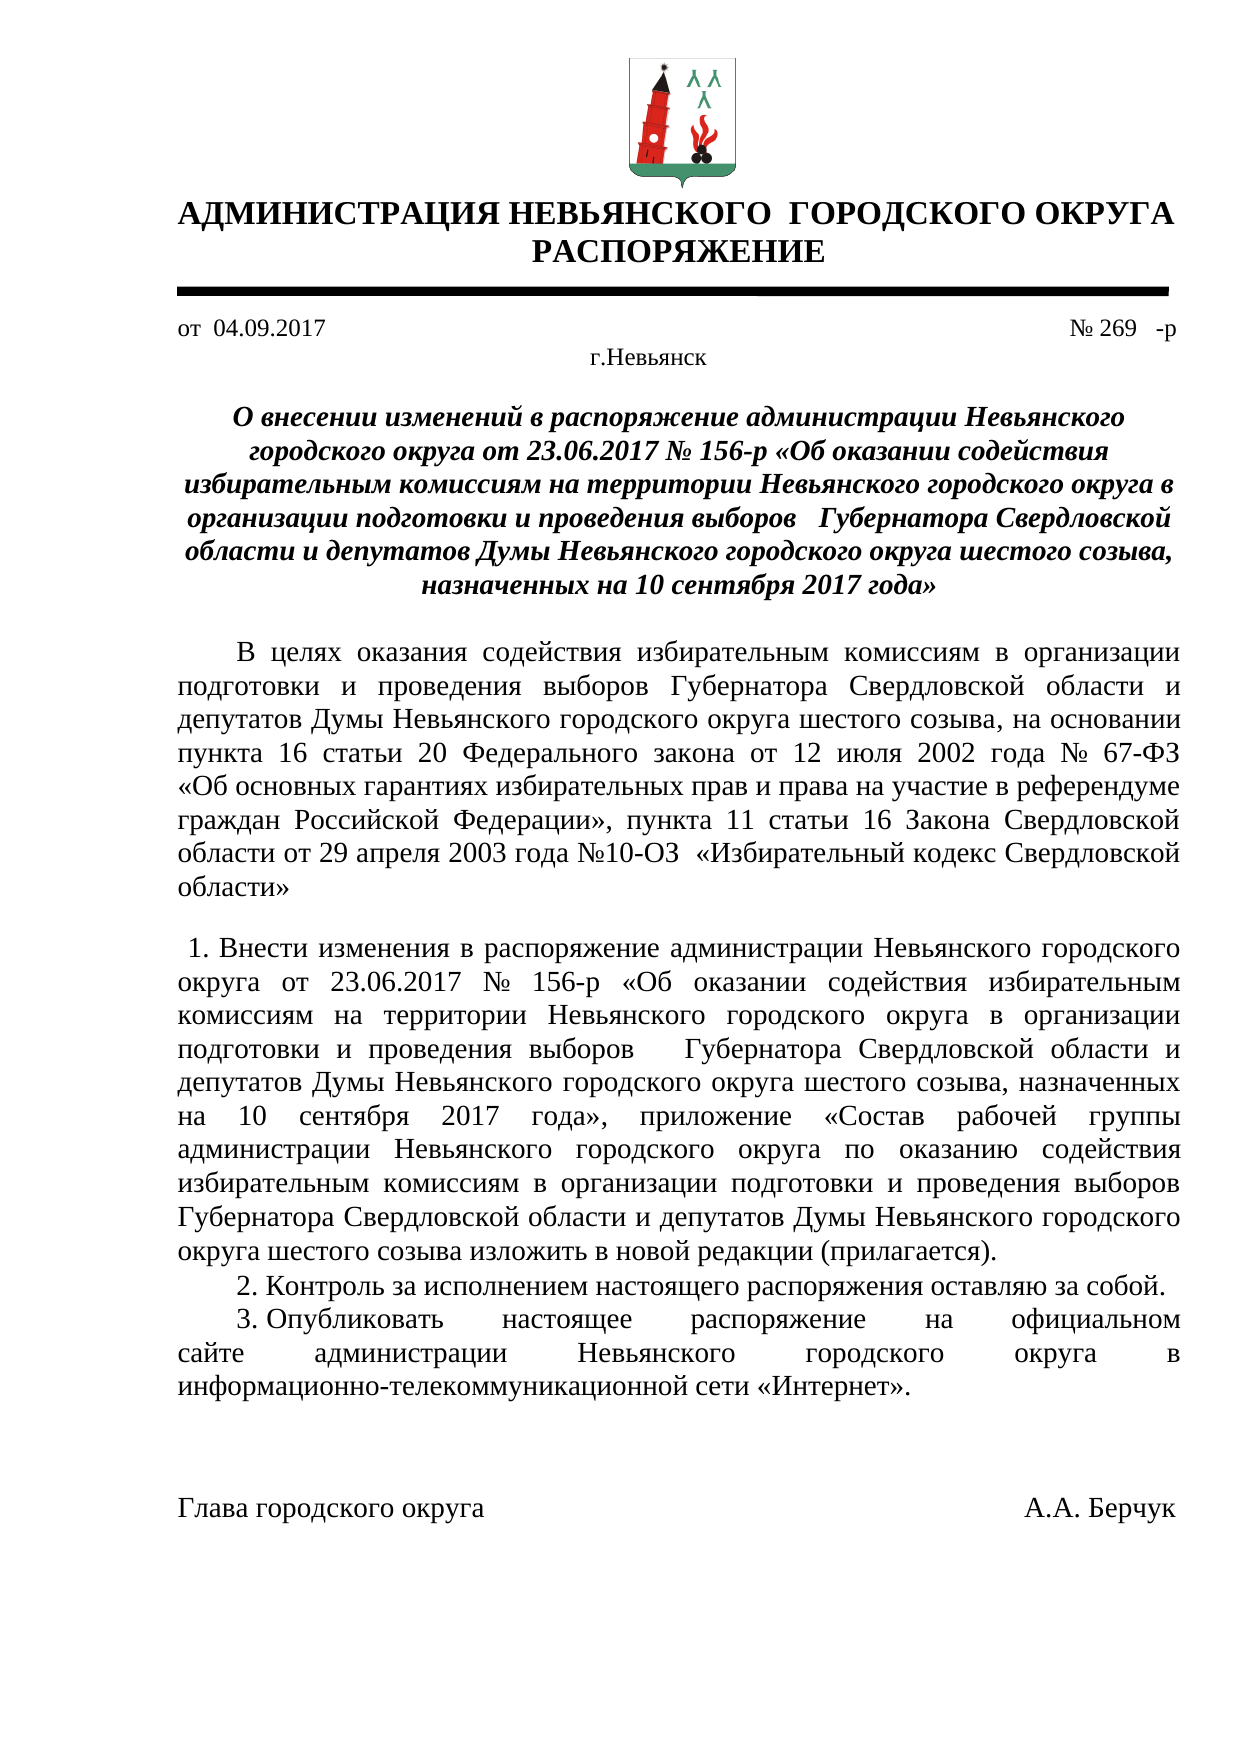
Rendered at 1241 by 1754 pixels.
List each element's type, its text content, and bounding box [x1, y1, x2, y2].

text от 04.09.2017 № 269 -р [177, 313, 1181, 342]
text АДМИНИСТРАЦИЯ НЕВЬЯНСКОГО ГОРОДСКОГО ОКРУГА [177, 193, 1181, 232]
text 2. Контроль за исполнением настоящего распоряжения оставляю за собой. [177, 1268, 1181, 1301]
text 3.jОпубликовать настоящее распоряжение на официальном сайте администрации Невьянского городского округа в информационно-телекоммуникационной сети «Интернет». [177, 1301, 1181, 1402]
text О внесении изменений в распоряжение администрации Невьянского городского округа от 23.06.2017 № 156-р «Об оказании содействия избирательным комиссиям на территории Невьянского городского округа в организации подготовки и проведения выборов Губернатора Свердловской области и депутатов Думы Невьянского городского округа шестого созыва, назначенных на 10 сентября 2017 года» [177, 399, 1181, 601]
text г.Невьянск [177, 342, 1181, 371]
text 1. Внести изменения в распоряжение администрации Невьянского городского округа от 23.06.2017 № 156-р «Об оказании содействия избирательным комиссиям на территории Невьянского городского округа в организации подготовки и проведения выборов Губернатора Свердловской области и депутатов Думы Невьянского городского округа шестого созыва, назначенных на 10 сентября 2017 года», приложение «Состав рабочей группы администрации Невьянского городского округа по оказанию содействия избирательным комиссиям в организации подготовки и проведения выборов Губернатора Свердловской области и депутатов Думы Невьянского городского округа шестого созыва изложить в новой редакции (прилагается). [177, 930, 1181, 1268]
text Глава городского округа А.А. Берчук [177, 1490, 1181, 1523]
text РАСПОРЯЖЕНИЕ [177, 232, 1181, 270]
text В целях оказания содействия избирательным комиссиям в организации подготовки и проведения выборов Губернатора Свердловской области и депутатов Думы Невьянского городского округа шестого созыва, на основании пункта 16 статьи 20 Федерального закона от 12 июля 2002 года № 67-ФЗ «Об основных гарантиях избирательных прав и права на участие в референдуме граждан Российской Федерации», пункта 11 статьи 16 Закона Свердловской области от 29 апреля 2003 года №10-ОЗ «Избирательный кодекс Свердловской области» [177, 634, 1181, 902]
